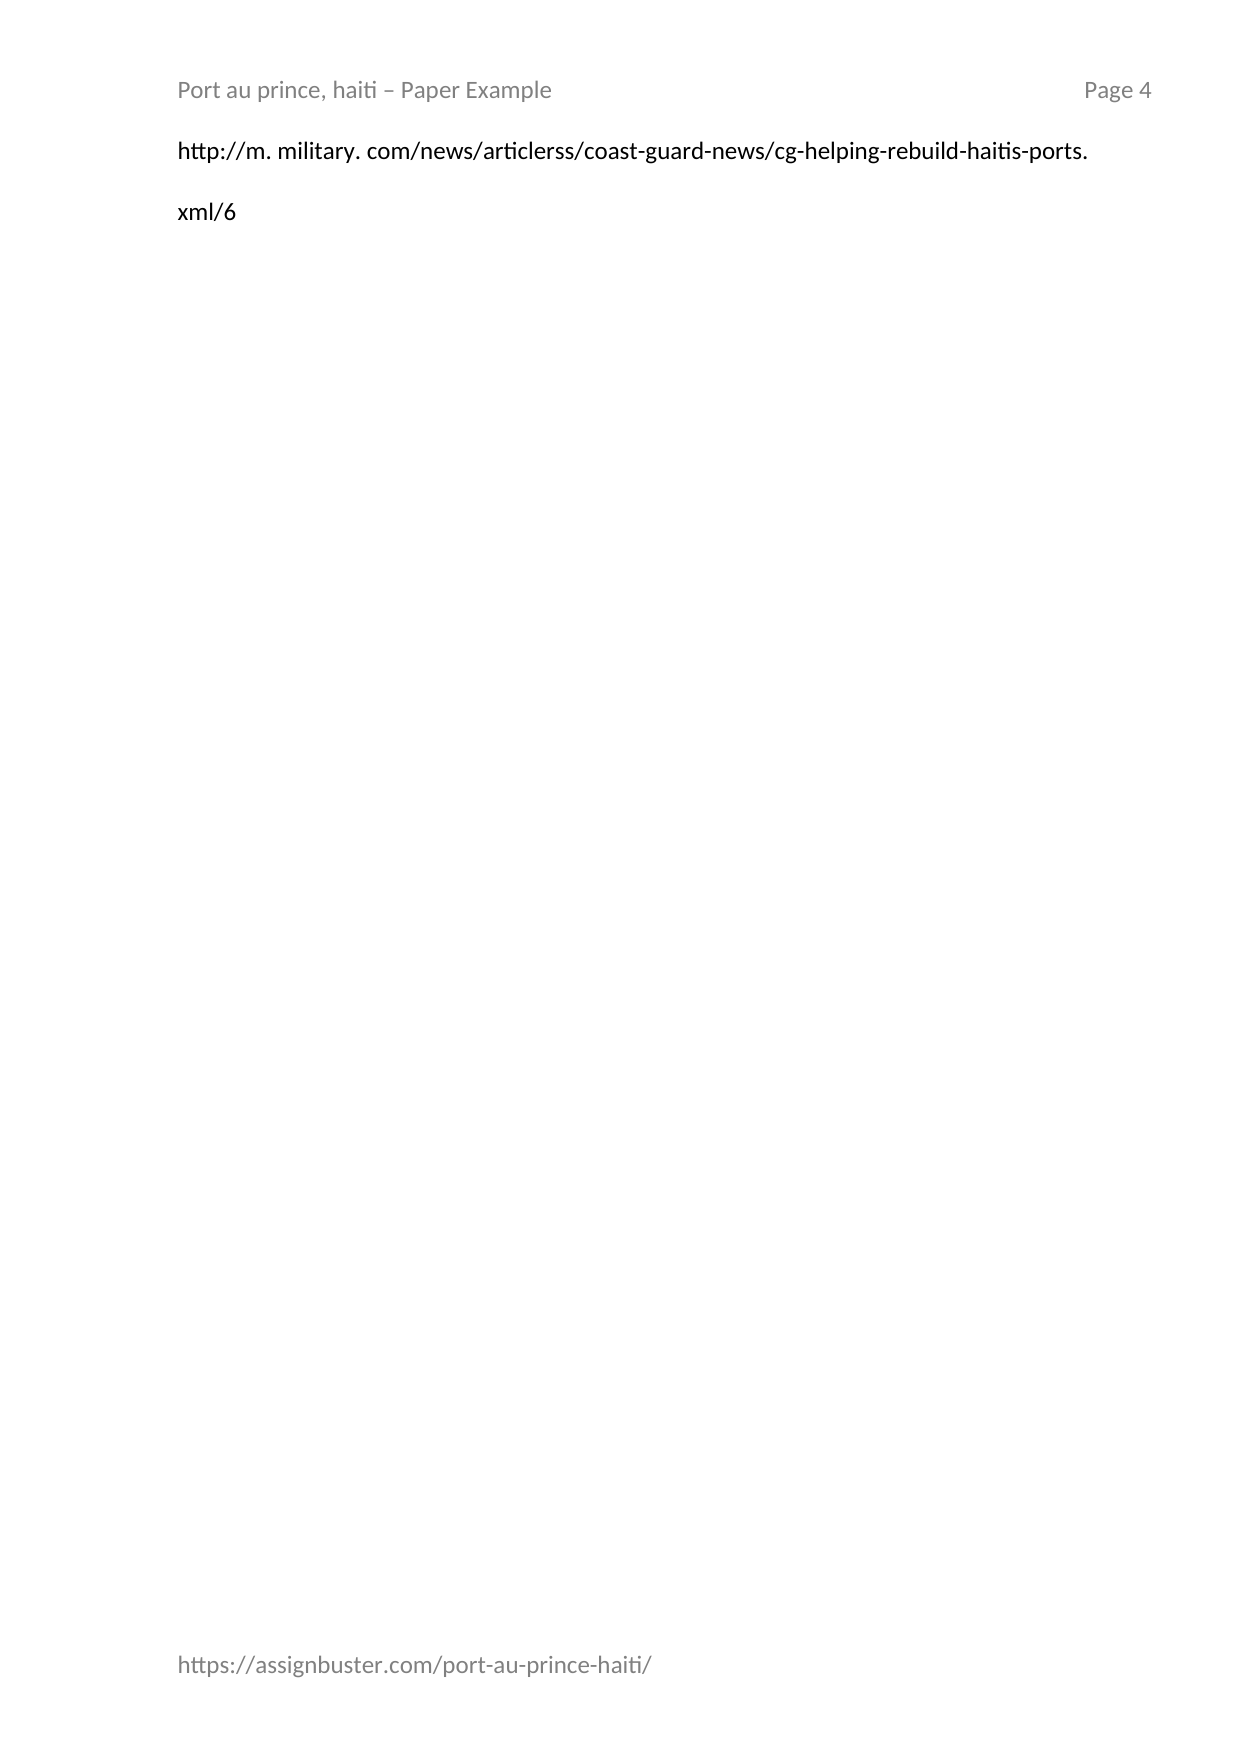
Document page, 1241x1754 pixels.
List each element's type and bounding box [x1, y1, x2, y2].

text [177, 135, 1152, 226]
